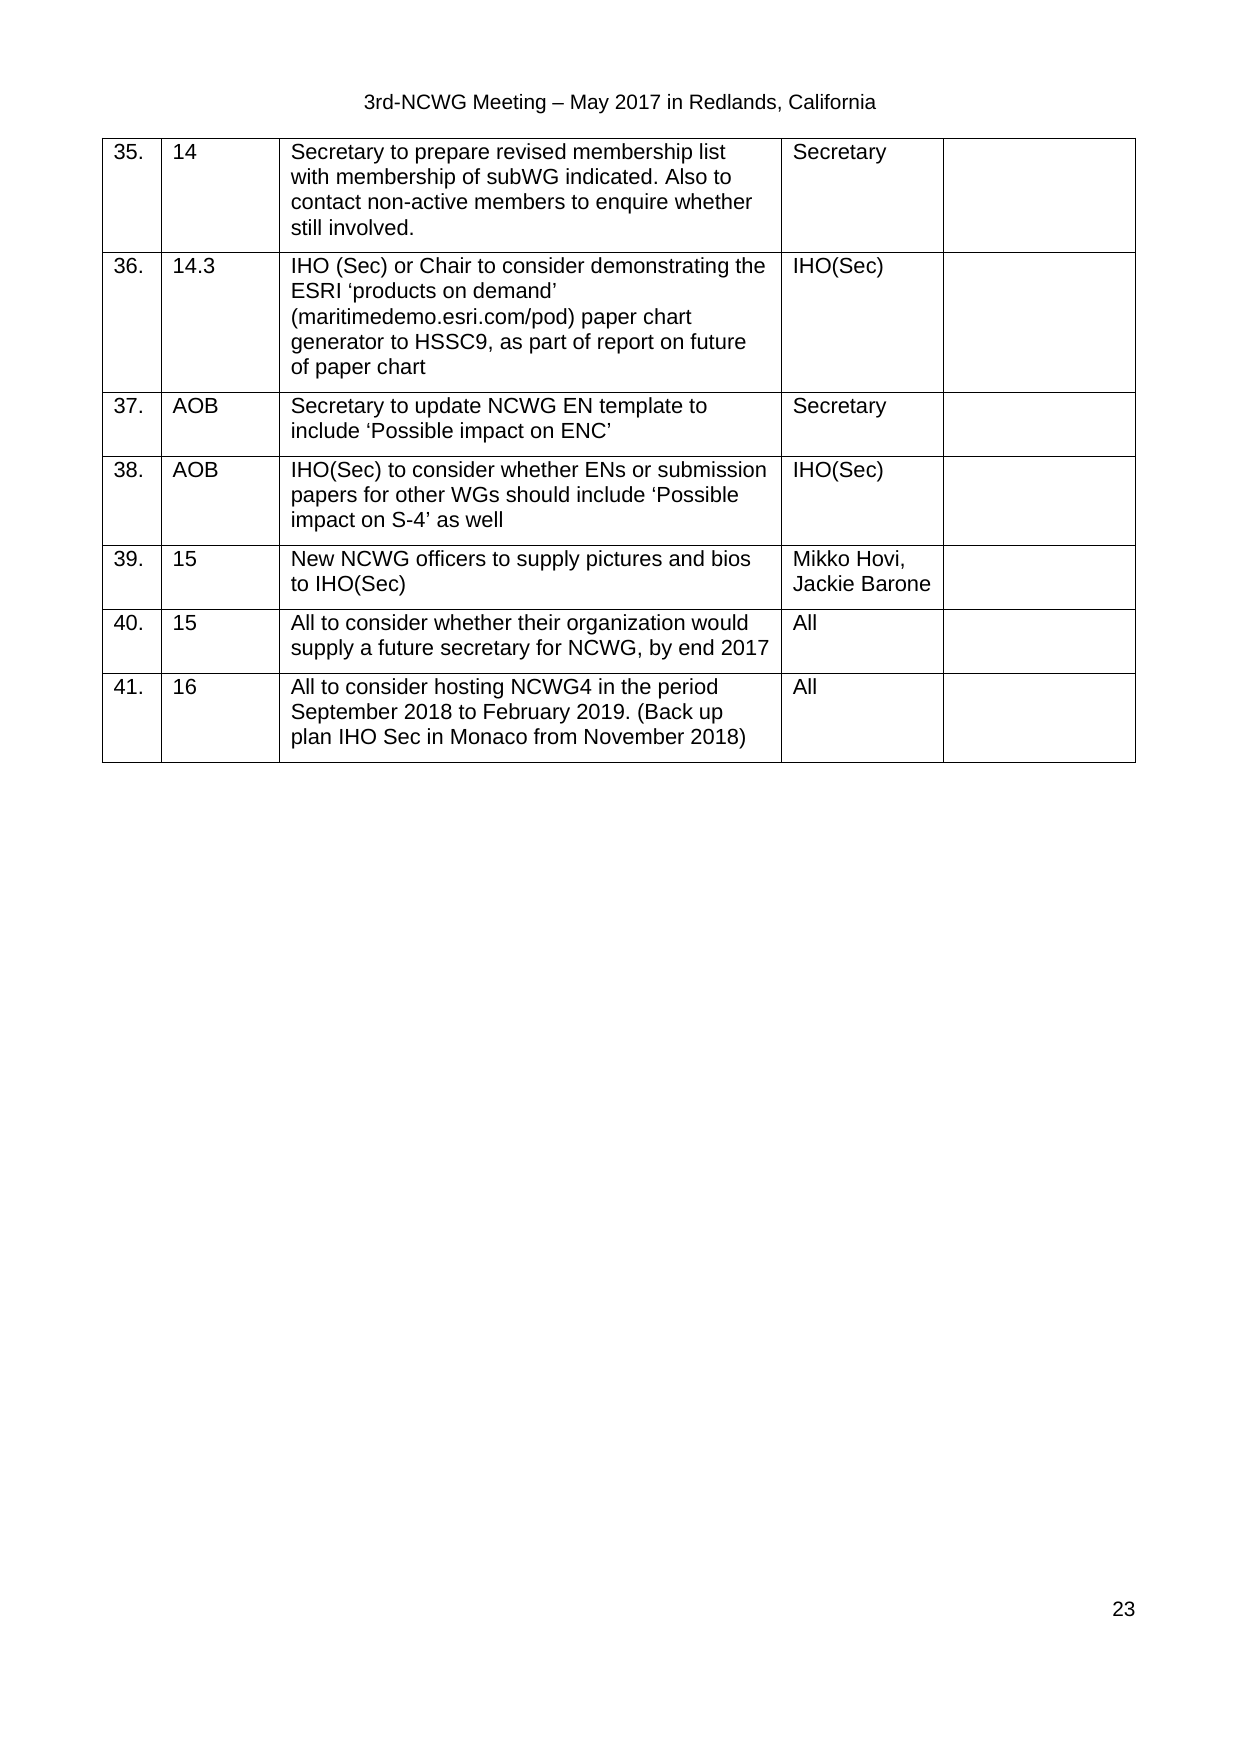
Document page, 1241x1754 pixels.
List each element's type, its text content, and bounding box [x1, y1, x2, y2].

table_cell [103, 546, 161, 609]
table_cell All to consider hosting NCWG4 in the period September 2018 to February 2019. (Back up plan IHO Sec in Monaco from November 2018) [280, 674, 781, 762]
table_cell [944, 674, 1135, 762]
table_cell IHO(Sec) [782, 253, 943, 392]
table_cell [944, 253, 1135, 392]
table_cell [103, 139, 161, 252]
table_cell [944, 546, 1135, 609]
table_cell AOB [162, 457, 279, 545]
table_cell All to consider whether their organization would supply a future secretary for NCWG, by end 2017 [280, 610, 781, 673]
table_cell [103, 393, 161, 456]
table_cell [103, 253, 161, 392]
table_cell Secretary [782, 139, 943, 252]
table_cell 14.3 [162, 253, 279, 392]
table_cell [944, 139, 1135, 252]
table_cell 16 [162, 674, 279, 762]
table_cell [103, 674, 161, 762]
table_cell All [782, 610, 943, 673]
table_cell 15 [162, 610, 279, 673]
table_cell All [782, 674, 943, 762]
table_cell AOB [162, 393, 279, 456]
table_cell Secretary to update NCWG EN template to include ‘Possible impact on ENC’ [280, 393, 781, 456]
table_cell IHO(Sec) to consider whether ENs or submission papers for other WGs should include ‘Possible impact on S-4’ as well [280, 457, 781, 545]
table_cell 14 [162, 139, 279, 252]
table_cell [944, 457, 1135, 545]
table_cell [103, 610, 161, 673]
table_cell [944, 393, 1135, 456]
table_cell Secretary [782, 393, 943, 456]
table_cell Secretary to prepare revised membership list with membership of subWG indicated. Also to contact non-active members to enquire whether still involved. [280, 139, 781, 252]
table_cell IHO(Sec) [782, 457, 943, 545]
table_cell New NCWG officers to supply pictures and bios to IHO(Sec) [280, 546, 781, 609]
table_cell Mikko Hovi, Jackie Barone [782, 546, 943, 609]
table_cell 15 [162, 546, 279, 609]
table_cell [103, 457, 161, 545]
table_cell [944, 610, 1135, 673]
table_cell IHO (Sec) or Chair to consider demonstrating the ESRI ‘products on demand’ (maritimedemo.esri.com/pod) paper chart generator to HSSC9, as part of report on future of paper chart [280, 253, 781, 392]
